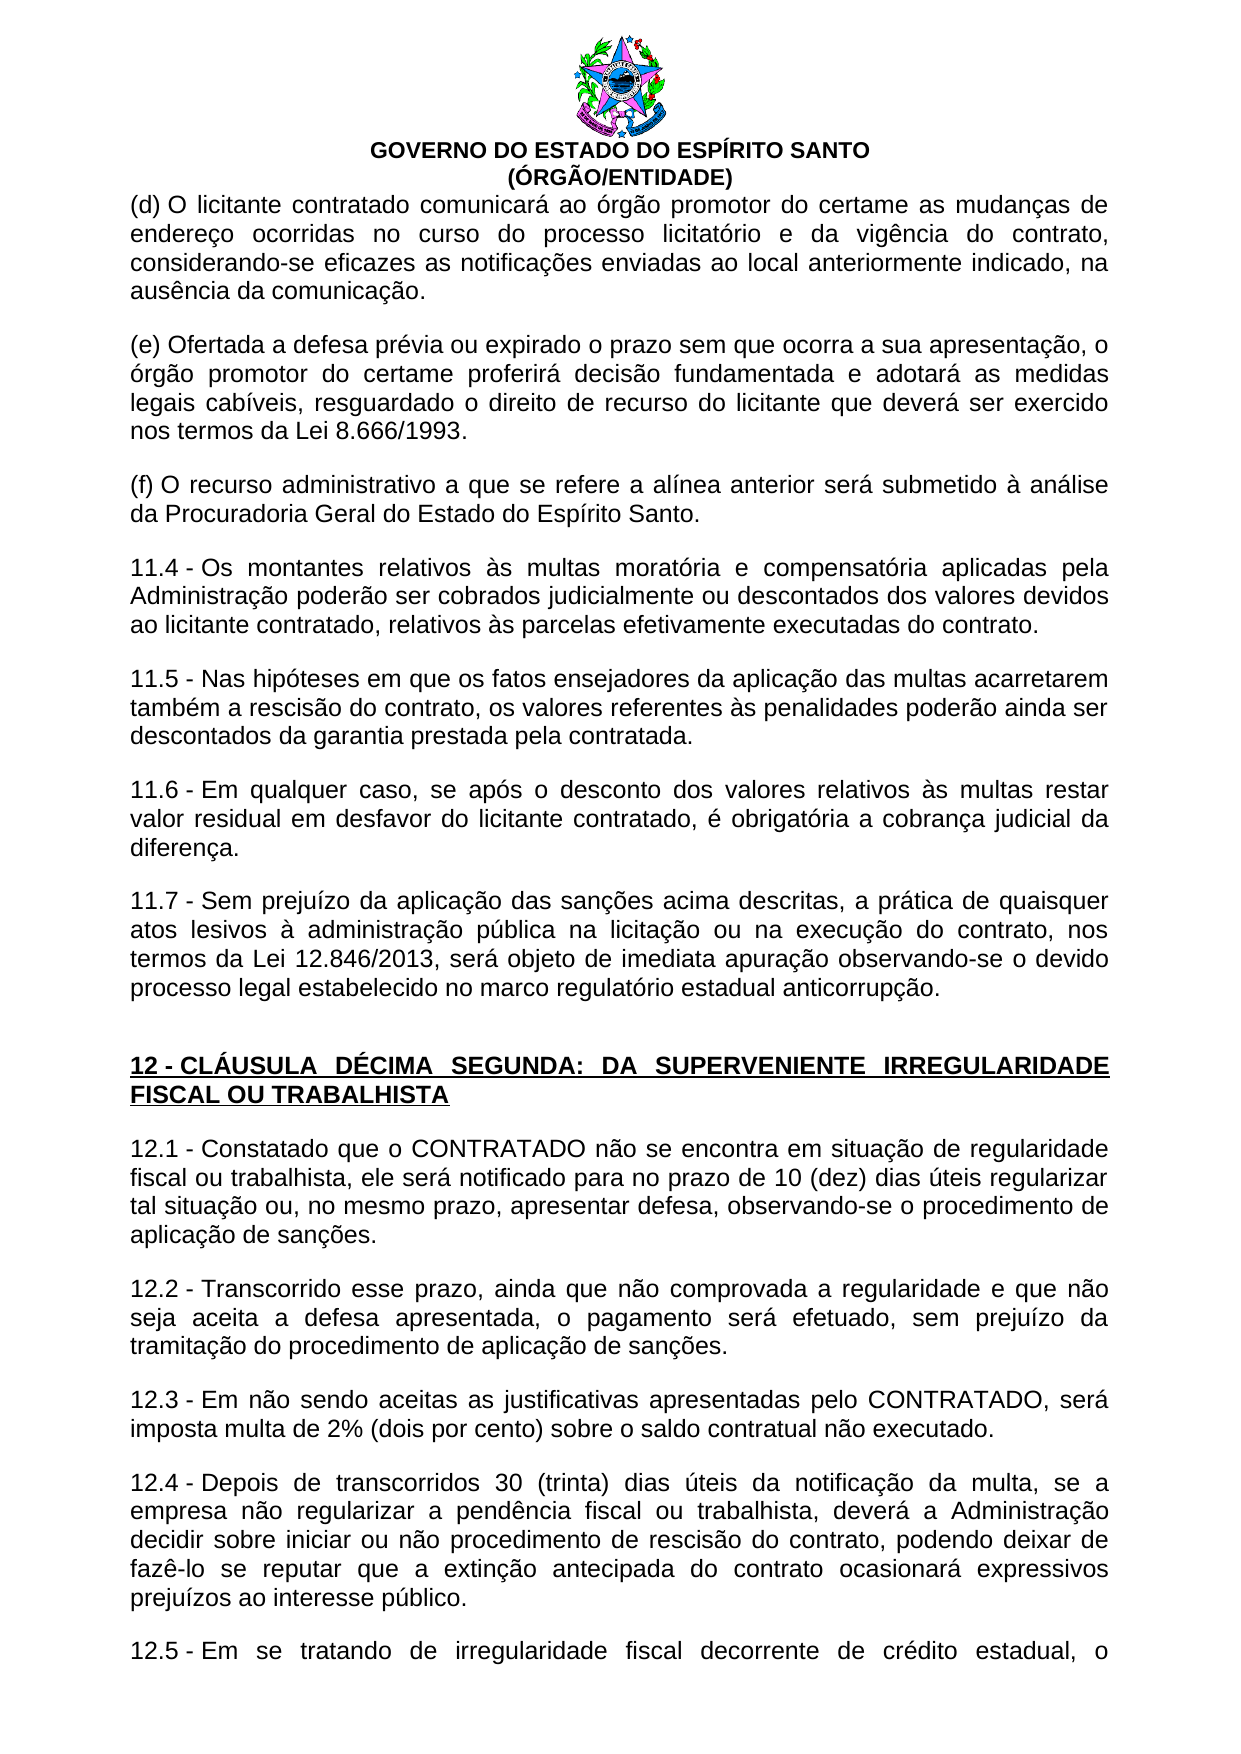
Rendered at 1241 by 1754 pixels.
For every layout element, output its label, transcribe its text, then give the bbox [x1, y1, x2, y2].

picture [573, 35, 667, 138]
subtitle CLÁUSULA DÉCIMA SEGUNDA: DA SUPERVENIENTE IRREGULARIDADE FISCAL OU TRABALHISTA [130, 1051, 1110, 1076]
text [130, 1636, 1110, 1665]
text Ofertada a defesa prévia ou expirado o prazo sem que ocorra a sua apresentação, o órgão promotor do certame proferirá decisão fundamentada e adotará as medidas legais cabíveis, resguardado o direito de recurso do licitante que deverá ser exercido nos termos da Lei 8.666/1993. [130, 330, 1110, 445]
text Em não sendo aceitas as justificativas apresentadas pelo CONTRATADO, será imposta multa de 2% (dois por cento) sobre o saldo contratual não executado. [130, 1385, 1110, 1442]
text Constatado que o CONTRATADO não se encontra em situação de regularidade fiscal ou trabalhista, ele será notificado para no prazo de 10 (dez) dias úteis regularizar tal situação ou, no mesmo prazo, apresentar defesa, observando-se o procedimento de aplicação de sanções. [130, 1134, 1110, 1249]
subtitle CLÁUSULA DÉCIMA SEGUNDA: DA SUPERVENIENTE IRREGULARIDADE FISCAL OU TRABALHISTA [130, 1078, 1110, 1109]
text Nas hipóteses em que os fatos ensejadores da aplicação das multas acarretarem também a rescisão do contrato, os valores referentes às penalidades poderão ainda ser descontados da garantia prestada pela contratada. [130, 664, 1110, 750]
text Transcorrido esse prazo, ainda que não comprovada a regularidade e que não seja aceita a defesa apresentada, o pagamento será efetuado, sem prejuízo da tramitação do procedimento de aplicação de sanções. [130, 1274, 1110, 1360]
text Depois de transcorridos 30 (trinta) dias úteis da notificação da multa, se a empresa não regularizar a pendência fiscal ou trabalhista, deverá a Administração decidir sobre iniciar ou não procedimento de rescisão do contrato, podendo deixar de fazê-lo se reputar que a extinção antecipada do contrato ocasionará expressivos prejuízos ao interesse público. [130, 1467, 1110, 1611]
text O recurso administrativo a que se refere a alínea anterior será submetido à análise da Procuradoria Geral do Estado do Espírito Santo. [130, 470, 1110, 527]
text Sem prejuízo da aplicação das sanções acima descritas, a prática de quaisquer atos lesivos à administração pública na licitação ou na execução do contrato, nos termos da Lei 12.846/2013, será objeto de imediata apuração observando-se o devido processo legal estabelecido no marco regulatório estadual anticorrupção. [130, 886, 1110, 1001]
text Em qualquer caso, se após o desconto dos valores relativos às multas restar valor residual em desfavor do licitante contratado, é obrigatória a cobrança judicial da diferença. [130, 775, 1110, 861]
text O licitante contratado comunicará ao órgão promotor do certame as mudanças de endereço ocorridas no curso do processo licitatório e da vigência do contrato, considerando-se eficazes as notificações enviadas ao local anteriormente indicado, na ausência da comunicação. [130, 190, 1110, 305]
text Os montantes relativos às multas moratória e compensatória aplicadas pela Administração poderão ser cobrados judicialmente ou descontados dos valores devidos ao licitante contratado, relativos às parcelas efetivamente executadas do contrato. [130, 552, 1110, 639]
